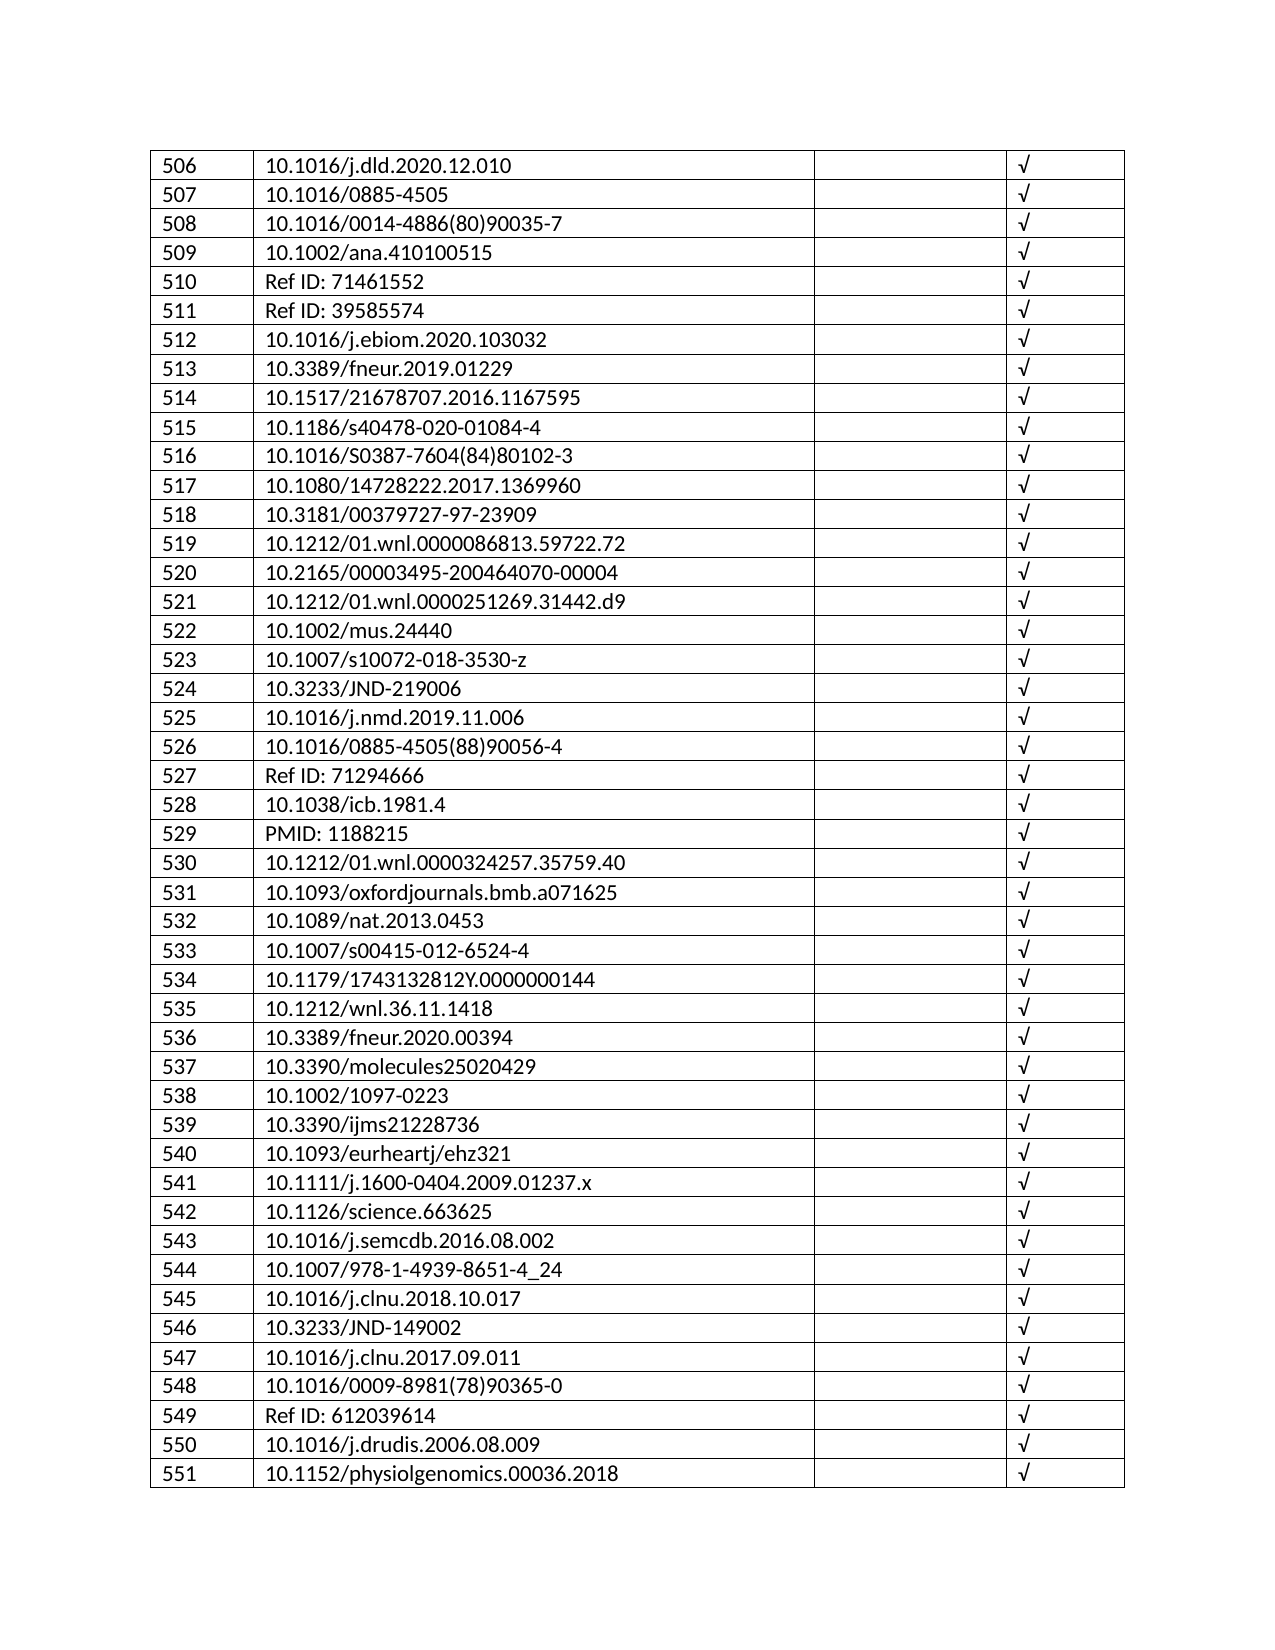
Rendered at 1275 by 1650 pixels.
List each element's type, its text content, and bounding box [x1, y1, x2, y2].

table_cell √ [1007, 1110, 1124, 1138]
table_cell [815, 500, 1006, 528]
table_cell √ [1007, 936, 1124, 964]
table_cell [815, 674, 1006, 702]
table_cell [815, 936, 1006, 964]
table_cell 516 [151, 442, 253, 470]
table_cell √ [1007, 413, 1124, 441]
table_cell √ [1007, 1139, 1124, 1167]
table_cell 524 [151, 674, 253, 702]
table_cell 10.1002/1097-0223 [254, 1081, 814, 1109]
table_cell 10.1007/978-1-4939-8651-4_24 [254, 1255, 814, 1283]
table_cell 10.1152/physiolgenomics.00036.2018 [254, 1459, 814, 1487]
table_cell 532 [151, 907, 253, 935]
table_cell 10.3181/00379727-97-23909 [254, 500, 814, 528]
table_cell [815, 1401, 1006, 1429]
table_cell 531 [151, 878, 253, 906]
table_cell 10.1093/eurheartj/ehz321 [254, 1139, 814, 1167]
table_cell √ [1007, 1226, 1124, 1254]
table_cell √ [1007, 1168, 1124, 1196]
table_cell 527 [151, 761, 253, 789]
table_cell 10.1111/j.1600-0404.2009.01237.x [254, 1168, 814, 1196]
table_cell 10.1016/j.clnu.2017.09.011 [254, 1343, 814, 1371]
table_cell √ [1007, 849, 1124, 877]
table_cell 10.1016/j.dld.2020.12.010 [254, 151, 814, 179]
table_cell [815, 384, 1006, 412]
table_cell 523 [151, 645, 253, 673]
table_cell [815, 151, 1006, 179]
table_cell 534 [151, 965, 253, 993]
table_cell 10.1007/s00415-012-6524-4 [254, 936, 814, 964]
table_cell 529 [151, 820, 253, 847]
table_cell 10.1016/0014-4886(80)90035-7 [254, 209, 814, 237]
table_cell 547 [151, 1343, 253, 1371]
table_cell 538 [151, 1081, 253, 1109]
table_cell 10.1517/21678707.2016.1167595 [254, 384, 814, 412]
table_cell 525 [151, 703, 253, 731]
table_cell [815, 209, 1006, 237]
table_cell Ref ID: 39585574 [254, 296, 814, 324]
table_cell [815, 442, 1006, 470]
table_cell 507 [151, 180, 253, 208]
table_cell 10.1016/j.ebiom.2020.103032 [254, 325, 814, 353]
table_cell √ [1007, 558, 1124, 586]
table_cell 10.1126/science.663625 [254, 1197, 814, 1225]
table_cell [815, 558, 1006, 586]
table_cell 10.1089/nat.2013.0453 [254, 907, 814, 935]
table_cell 513 [151, 355, 253, 382]
table_cell [815, 1459, 1006, 1487]
table_cell [815, 994, 1006, 1022]
table_cell √ [1007, 1285, 1124, 1312]
table_cell √ [1007, 703, 1124, 731]
table_cell 514 [151, 384, 253, 412]
table_cell 508 [151, 209, 253, 237]
table_cell 541 [151, 1168, 253, 1196]
table_cell 528 [151, 790, 253, 818]
table_cell [815, 878, 1006, 906]
table_cell PMID: 1188215 [254, 820, 814, 847]
table_cell 517 [151, 471, 253, 499]
table_cell √ [1007, 1430, 1124, 1458]
table_cell [815, 180, 1006, 208]
table_cell √ [1007, 965, 1124, 993]
table_cell [815, 820, 1006, 847]
table_cell 10.1016/j.nmd.2019.11.006 [254, 703, 814, 731]
table_cell √ [1007, 1343, 1124, 1371]
table_cell 10.3233/JND-219006 [254, 674, 814, 702]
table_cell 10.1038/icb.1981.4 [254, 790, 814, 818]
table_cell √ [1007, 296, 1124, 324]
table_cell [815, 267, 1006, 295]
table_cell 526 [151, 732, 253, 760]
table_cell [815, 529, 1006, 557]
table_cell [815, 1255, 1006, 1283]
table_cell 540 [151, 1139, 253, 1167]
table_cell 537 [151, 1052, 253, 1080]
table_cell √ [1007, 384, 1124, 412]
table_cell 551 [151, 1459, 253, 1487]
table_cell 10.1002/mus.24440 [254, 616, 814, 644]
table_cell 544 [151, 1255, 253, 1283]
table_cell [815, 355, 1006, 382]
table_cell 519 [151, 529, 253, 557]
table_cell 10.1016/0885-4505 [254, 180, 814, 208]
table_cell 509 [151, 238, 253, 266]
table_cell 10.1016/S0387-7604(84)80102-3 [254, 442, 814, 470]
table_cell 518 [151, 500, 253, 528]
table_cell √ [1007, 907, 1124, 935]
table_cell [815, 325, 1006, 353]
table_cell √ [1007, 1023, 1124, 1051]
table_cell 520 [151, 558, 253, 586]
table_cell √ [1007, 994, 1124, 1022]
table_cell [815, 1023, 1006, 1051]
table_cell [815, 471, 1006, 499]
table_cell 521 [151, 587, 253, 615]
table_cell √ [1007, 325, 1124, 353]
table_cell √ [1007, 878, 1124, 906]
table_cell √ [1007, 645, 1124, 673]
table_cell 10.1212/01.wnl.0000251269.31442.d9 [254, 587, 814, 615]
table_cell 10.1212/01.wnl.0000086813.59722.72 [254, 529, 814, 557]
table_cell 535 [151, 994, 253, 1022]
table_cell 510 [151, 267, 253, 295]
table_cell 539 [151, 1110, 253, 1138]
table_cell [815, 296, 1006, 324]
table_cell 10.1212/wnl.36.11.1418 [254, 994, 814, 1022]
table_cell 10.1016/j.semcdb.2016.08.002 [254, 1226, 814, 1254]
table_cell [815, 1052, 1006, 1080]
table_cell √ [1007, 1052, 1124, 1080]
table_cell [815, 1314, 1006, 1342]
table_cell [815, 413, 1006, 441]
table_cell [815, 1285, 1006, 1312]
table_cell 546 [151, 1314, 253, 1342]
table_cell 10.1186/s40478-020-01084-4 [254, 413, 814, 441]
table_cell √ [1007, 1459, 1124, 1487]
table_cell 545 [151, 1285, 253, 1312]
table_cell [815, 849, 1006, 877]
table_cell [815, 1372, 1006, 1400]
table_cell 10.1007/s10072-018-3530-z [254, 645, 814, 673]
table_cell √ [1007, 180, 1124, 208]
table_cell 522 [151, 616, 253, 644]
table_cell [815, 1110, 1006, 1138]
table_cell √ [1007, 151, 1124, 179]
table_cell 550 [151, 1430, 253, 1458]
table_cell √ [1007, 587, 1124, 615]
table_cell [815, 1343, 1006, 1371]
table_cell 10.3390/molecules25020429 [254, 1052, 814, 1080]
table_cell 533 [151, 936, 253, 964]
table_cell 10.1016/j.drudis.2006.08.009 [254, 1430, 814, 1458]
table_cell [815, 732, 1006, 760]
table_cell 10.3389/fneur.2019.01229 [254, 355, 814, 382]
table_cell [815, 965, 1006, 993]
table_cell √ [1007, 674, 1124, 702]
table_cell [815, 1139, 1006, 1167]
table_cell 10.1212/01.wnl.0000324257.35759.40 [254, 849, 814, 877]
table_cell 10.3233/JND-149002 [254, 1314, 814, 1342]
table_cell √ [1007, 267, 1124, 295]
table_cell 543 [151, 1226, 253, 1254]
table_cell √ [1007, 761, 1124, 789]
table_cell 10.1080/14728222.2017.1369960 [254, 471, 814, 499]
table_cell √ [1007, 529, 1124, 557]
table_cell [815, 616, 1006, 644]
table_cell 10.1016/0885-4505(88)90056-4 [254, 732, 814, 760]
table_cell 530 [151, 849, 253, 877]
table_cell 10.1016/j.clnu.2018.10.017 [254, 1285, 814, 1312]
table_cell Ref ID: 71294666 [254, 761, 814, 789]
table_cell √ [1007, 238, 1124, 266]
table_cell 511 [151, 296, 253, 324]
table_cell [815, 907, 1006, 935]
table_cell √ [1007, 1372, 1124, 1400]
table_cell [815, 1430, 1006, 1458]
table_cell 10.3389/fneur.2020.00394 [254, 1023, 814, 1051]
table_cell √ [1007, 442, 1124, 470]
table_cell √ [1007, 1314, 1124, 1342]
table_cell √ [1007, 355, 1124, 382]
table_cell √ [1007, 820, 1124, 847]
table_cell [815, 1168, 1006, 1196]
table_cell [815, 1081, 1006, 1109]
table_cell 10.1179/1743132812Y.0000000144 [254, 965, 814, 993]
table_cell [815, 1197, 1006, 1225]
table_cell √ [1007, 209, 1124, 237]
table_cell 515 [151, 413, 253, 441]
table_cell 542 [151, 1197, 253, 1225]
table_cell √ [1007, 1255, 1124, 1283]
table_cell √ [1007, 471, 1124, 499]
table_cell [815, 703, 1006, 731]
table_cell [815, 238, 1006, 266]
table_cell 10.1093/oxfordjournals.bmb.a071625 [254, 878, 814, 906]
table_cell 506 [151, 151, 253, 179]
table_cell [815, 761, 1006, 789]
table_cell 10.3390/ijms21228736 [254, 1110, 814, 1138]
table_cell √ [1007, 732, 1124, 760]
table_cell 536 [151, 1023, 253, 1051]
table_cell 10.1002/ana.410100515 [254, 238, 814, 266]
table_cell 10.2165/00003495-200464070-00004 [254, 558, 814, 586]
table_cell √ [1007, 500, 1124, 528]
table_cell [815, 587, 1006, 615]
table_cell Ref ID: 612039614 [254, 1401, 814, 1429]
table_cell √ [1007, 1081, 1124, 1109]
table_cell √ [1007, 1197, 1124, 1225]
table_cell 10.1016/0009-8981(78)90365-0 [254, 1372, 814, 1400]
table_cell 548 [151, 1372, 253, 1400]
table_cell [815, 790, 1006, 818]
table_cell √ [1007, 616, 1124, 644]
table_cell 549 [151, 1401, 253, 1429]
table_cell √ [1007, 790, 1124, 818]
table_cell √ [1007, 1401, 1124, 1429]
table_cell 512 [151, 325, 253, 353]
table_cell Ref ID: 71461552 [254, 267, 814, 295]
table_cell [815, 1226, 1006, 1254]
table_cell [815, 645, 1006, 673]
